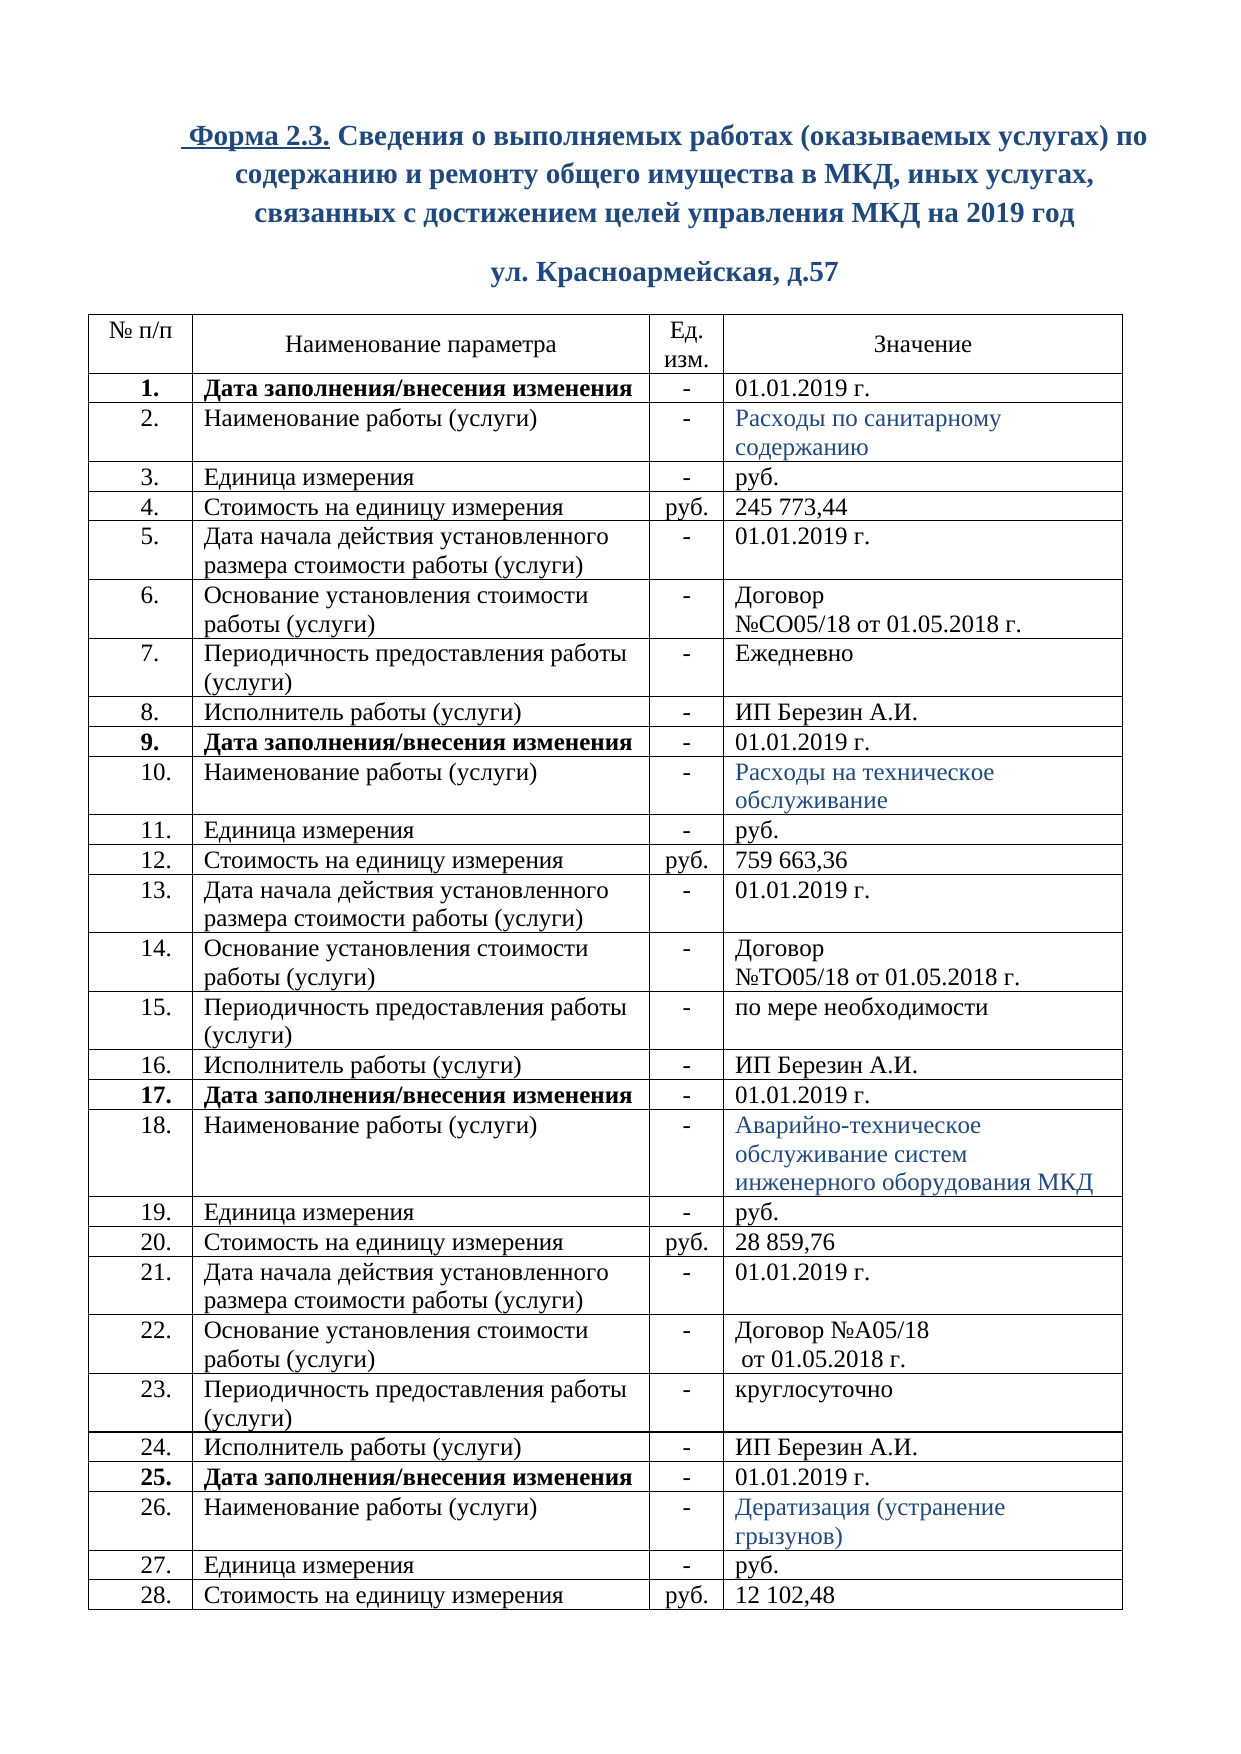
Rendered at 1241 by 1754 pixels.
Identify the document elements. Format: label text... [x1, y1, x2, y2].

table_cell [89, 1433, 192, 1461]
table_cell 12 102,48 [724, 1580, 1122, 1609]
table_cell - [650, 757, 723, 814]
table_cell 759 663,36 [724, 845, 1122, 874]
table_cell Периодичность предоставления работы (услуги) [193, 1374, 649, 1431]
table_cell [89, 1580, 192, 1609]
table_cell 01.01.2019 г. [724, 521, 1122, 579]
table_cell Дата начала действия установленного размера стоимости работы (услуги) [193, 875, 649, 932]
table_cell круглосуточно [724, 1374, 1122, 1431]
text Форма 2.3. Сведения о выполняемых работах (оказываемых услугах) по содержанию и ремонту общего имущества в МКД, иных услугах, связанных с достижением целей управления МКД на 2019 год [177, 118, 1152, 229]
table_cell Периодичность предоставления работы (услуги) [193, 639, 649, 696]
table_cell - [650, 374, 723, 402]
table_cell [89, 1492, 192, 1549]
table_cell Наименование работы (услуги) [193, 1492, 649, 1549]
table_cell руб. [724, 1197, 1122, 1226]
table_header Наименование параметра [193, 315, 649, 372]
table_cell 245 773,44 [724, 492, 1122, 520]
table_cell [89, 1551, 192, 1579]
table_cell Договор №ТО05/18 от 01.05.2018 г. [724, 933, 1122, 991]
table_cell Ежедневно [724, 639, 1122, 696]
table_cell руб. [650, 1227, 723, 1256]
table_cell - [650, 1551, 723, 1579]
table_cell 01.01.2019 г. [724, 875, 1122, 932]
table_cell Договор №А05/18 от 01.05.2018 г. [724, 1315, 1122, 1373]
table_cell [89, 1374, 192, 1431]
table_cell ИП Березин А.И. [724, 1050, 1122, 1079]
table_cell - [650, 462, 723, 491]
table_cell [89, 992, 192, 1049]
table_cell Единица измерения [193, 1551, 649, 1579]
table_cell - [650, 639, 723, 696]
table_cell Дата заполнения/внесения изменения [193, 1080, 649, 1109]
table_cell 01.01.2019 г. [724, 1462, 1122, 1491]
table_cell [89, 815, 192, 844]
table_cell 01.01.2019 г. [724, 727, 1122, 756]
table_cell Договор №СО05/18 от 01.05.2018 г. [724, 580, 1122, 637]
table_cell Аварийно-техническое обслуживание систем инженерного оборудования МКД [724, 1110, 1122, 1196]
table_cell - [650, 1050, 723, 1079]
table_cell руб. [650, 492, 723, 520]
table_cell [89, 580, 192, 637]
table_cell [89, 374, 192, 402]
table_cell - [650, 521, 723, 579]
table_cell [89, 727, 192, 756]
table_cell ИП Березин А.И. [724, 1433, 1122, 1461]
table_cell Единица измерения [193, 815, 649, 844]
table_cell - [650, 992, 723, 1049]
table_cell Наименование работы (услуги) [193, 403, 649, 461]
text ул. Красноармейская, д.57 [177, 254, 1152, 288]
table_cell - [650, 875, 723, 932]
table_cell Периодичность предоставления работы (услуги) [193, 992, 649, 1049]
table_header Ед. изм. [650, 315, 723, 372]
table_cell Единица измерения [193, 1197, 649, 1226]
table_cell Расходы на техническое обслуживание [724, 757, 1122, 814]
table_cell Единица измерения [193, 462, 649, 491]
table_cell Стоимость на единицу измерения [193, 492, 649, 520]
table_cell Дата заполнения/внесения изменения [193, 1462, 649, 1491]
table_cell [89, 1080, 192, 1109]
table_cell руб. [724, 1551, 1122, 1579]
table_header № п/п [89, 315, 192, 372]
table_cell - [650, 727, 723, 756]
table_cell - [650, 697, 723, 726]
table_cell по мере необходимости [724, 992, 1122, 1049]
table_cell [89, 1110, 192, 1196]
table_cell - [650, 1492, 723, 1549]
table_cell Исполнитель работы (услуги) [193, 1433, 649, 1461]
table_cell [89, 1257, 192, 1314]
table_cell [89, 875, 192, 932]
table_cell Стоимость на единицу измерения [193, 1227, 649, 1256]
table_cell [89, 521, 192, 579]
table_cell Основание установления стоимости работы (услуги) [193, 580, 649, 637]
table_cell Основание установления стоимости работы (услуги) [193, 1315, 649, 1373]
table_cell - [650, 580, 723, 637]
table_cell Дата заполнения/внесения изменения [193, 727, 649, 756]
table_cell [89, 757, 192, 814]
table_cell - [650, 1315, 723, 1373]
table_cell руб. [650, 845, 723, 874]
table_cell руб. [724, 815, 1122, 844]
table_cell [89, 403, 192, 461]
table_cell - [650, 403, 723, 461]
table_cell - [650, 1257, 723, 1314]
table_cell [89, 933, 192, 991]
table_cell - [650, 815, 723, 844]
table_cell - [650, 1433, 723, 1461]
table_cell Стоимость на единицу измерения [193, 1580, 649, 1609]
table_cell - [650, 1462, 723, 1491]
table_cell 01.01.2019 г. [724, 374, 1122, 402]
table_cell [89, 492, 192, 520]
table_cell [89, 1197, 192, 1226]
table_cell [89, 1050, 192, 1079]
table_cell ИП Березин А.И. [724, 697, 1122, 726]
table_cell [89, 462, 192, 491]
table_cell Исполнитель работы (услуги) [193, 1050, 649, 1079]
table_cell [89, 697, 192, 726]
table_cell Наименование работы (услуги) [193, 757, 649, 814]
table_cell 01.01.2019 г. [724, 1080, 1122, 1109]
table_cell 28 859,76 [724, 1227, 1122, 1256]
table_cell [89, 1462, 192, 1491]
table_cell Наименование работы (услуги) [193, 1110, 649, 1196]
table_cell [89, 845, 192, 874]
table_cell Основание установления стоимости работы (услуги) [193, 933, 649, 991]
table_cell - [650, 1197, 723, 1226]
table_cell - [650, 1110, 723, 1196]
table_cell - [650, 1374, 723, 1431]
table_cell - [650, 933, 723, 991]
table_cell - [650, 1080, 723, 1109]
table_cell руб. [650, 1580, 723, 1609]
table_cell Дата заполнения/внесения изменения [193, 374, 649, 402]
table_cell руб. [724, 462, 1122, 491]
table_cell Дератизация (устранение грызунов) [724, 1492, 1122, 1549]
table_cell Исполнитель работы (услуги) [193, 697, 649, 726]
table_cell Расходы по санитарному содержанию [724, 403, 1122, 461]
table_cell [89, 1227, 192, 1256]
table_cell [89, 639, 192, 696]
table_cell Стоимость на единицу измерения [193, 845, 649, 874]
table_header Значение [724, 315, 1122, 372]
table_cell [89, 1315, 192, 1373]
table_cell Дата начала действия установленного размера стоимости работы (услуги) [193, 1257, 649, 1314]
table_cell Дата начала действия установленного размера стоимости работы (услуги) [193, 521, 649, 579]
table_cell 01.01.2019 г. [724, 1257, 1122, 1314]
